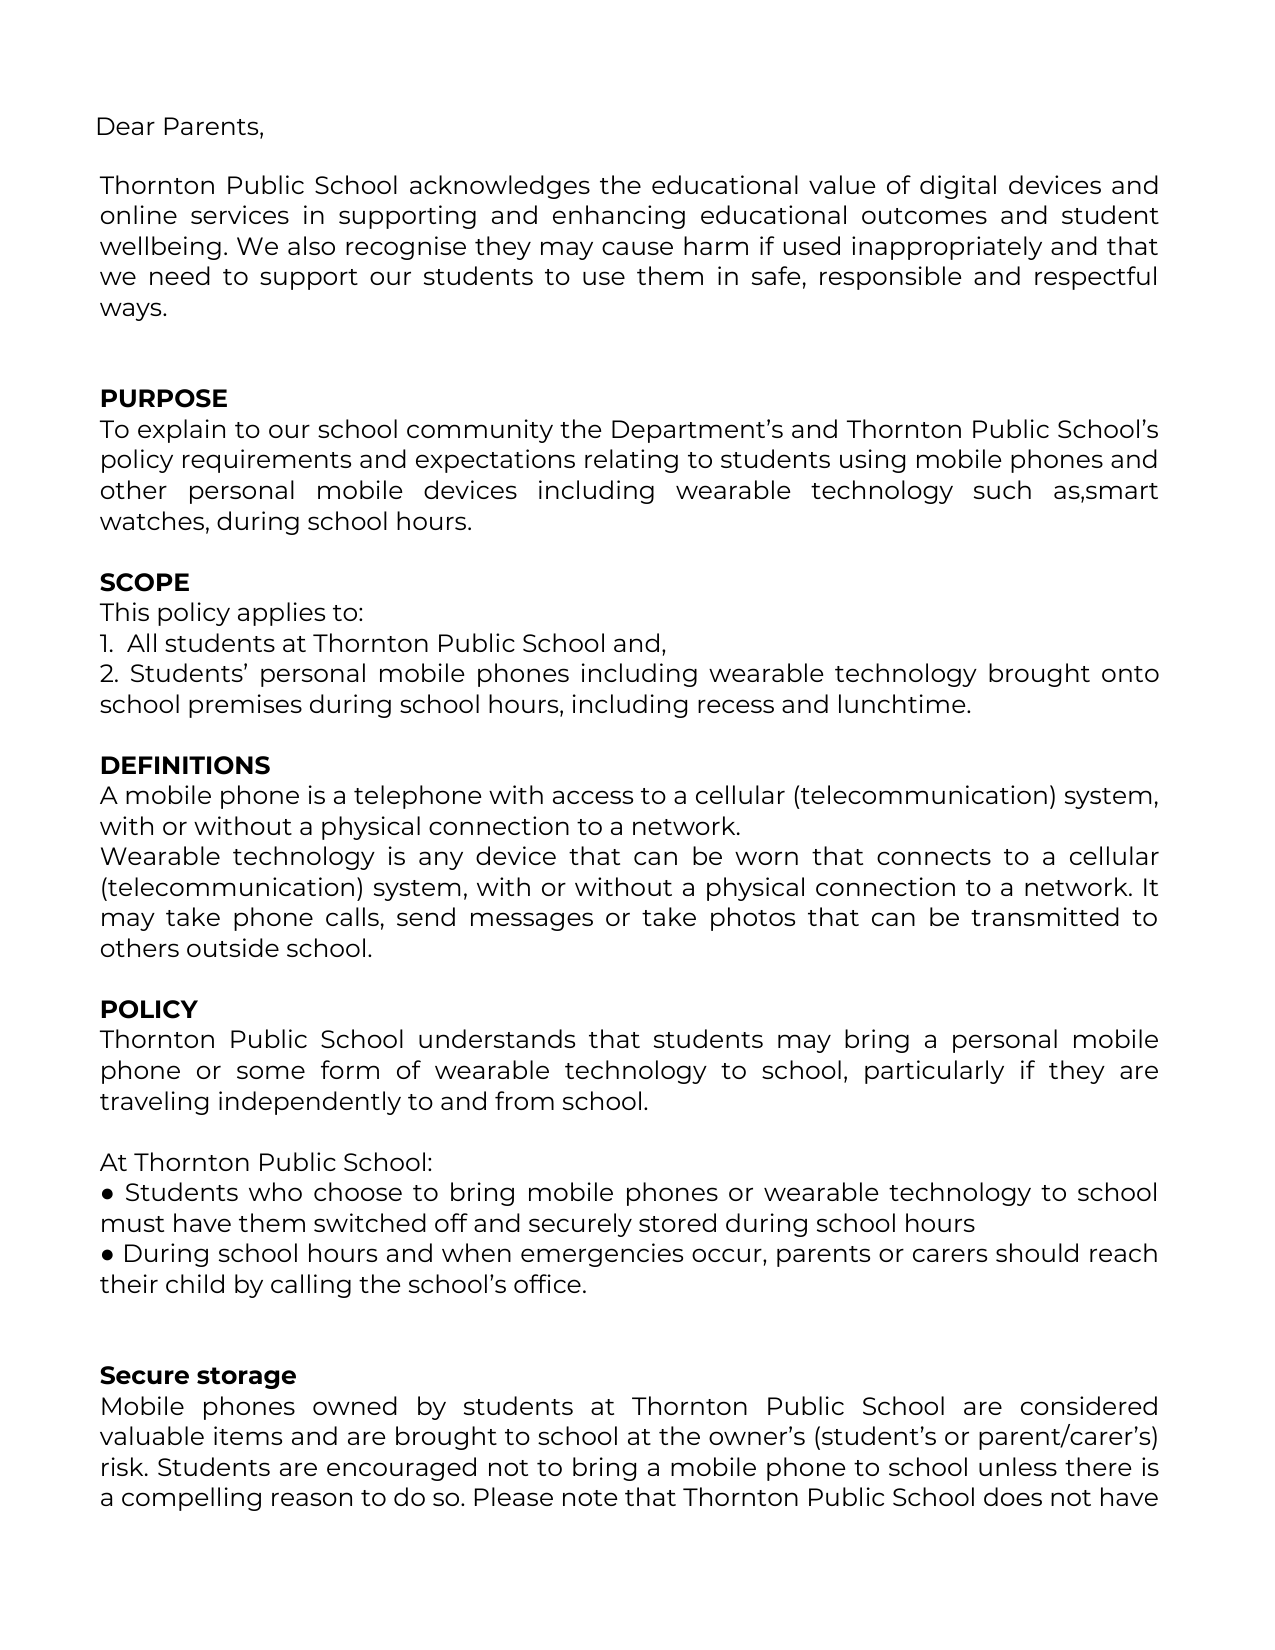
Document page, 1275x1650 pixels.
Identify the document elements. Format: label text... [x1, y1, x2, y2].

text 1. All students at Thornton Public School and, [99, 628, 1160, 658]
text Thornton Public School understands that students may bring a personal mobile phone or some form of wearable technology to school, particularly if they are traveling independently to and from school. [99, 1025, 1160, 1116]
text Dear Parents, [75, 111, 1200, 141]
text ● During school hours and when emergencies occur, parents or carers should reach their child by calling the school’s office. [99, 1238, 1160, 1299]
text To explain to our school community the Department’s and Thornton Public School’s policy requirements and expectations relating to students using mobile phones and other personal mobile devices including wearable technology such as,smart watches, during school hours. [99, 414, 1160, 536]
text At Thornton Public School: [99, 1147, 1160, 1177]
text ● Students who choose to bring mobile phones or wearable technology to school must have them switched off and securely stored during school hours [99, 1177, 1160, 1238]
text 2. Students’ personal mobile phones including wearable technology brought onto school premises during school hours, including recess and lunchtime. [99, 658, 1160, 719]
text This policy applies to: [99, 597, 1160, 628]
text SCOPE [99, 567, 1160, 597]
text A mobile phone is a telephone with access to a cellular (telecommunication) system, with or without a physical connection to a network. [99, 781, 1160, 842]
text Wearable technology is any device that can be worn that connects to a cellular (telecommunication) system, with or without a physical connection to a network. It may take phone calls, send messages or take photos that can be transmitted to others outside school. [99, 842, 1160, 964]
text DEFINITIONS [99, 750, 1160, 781]
text PURPOSE [99, 384, 1160, 414]
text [99, 1391, 1160, 1513]
text Secure storage [99, 1360, 1160, 1391]
text Thornton Public School acknowledges the educational value of digital devices and online services in supporting and enhancing educational outcomes and student wellbeing. We also recognise they may cause harm if used inappropriately and that we need to support our students to use them in safe, responsible and respectful ways. [99, 170, 1160, 323]
text POLICY [99, 994, 1160, 1025]
